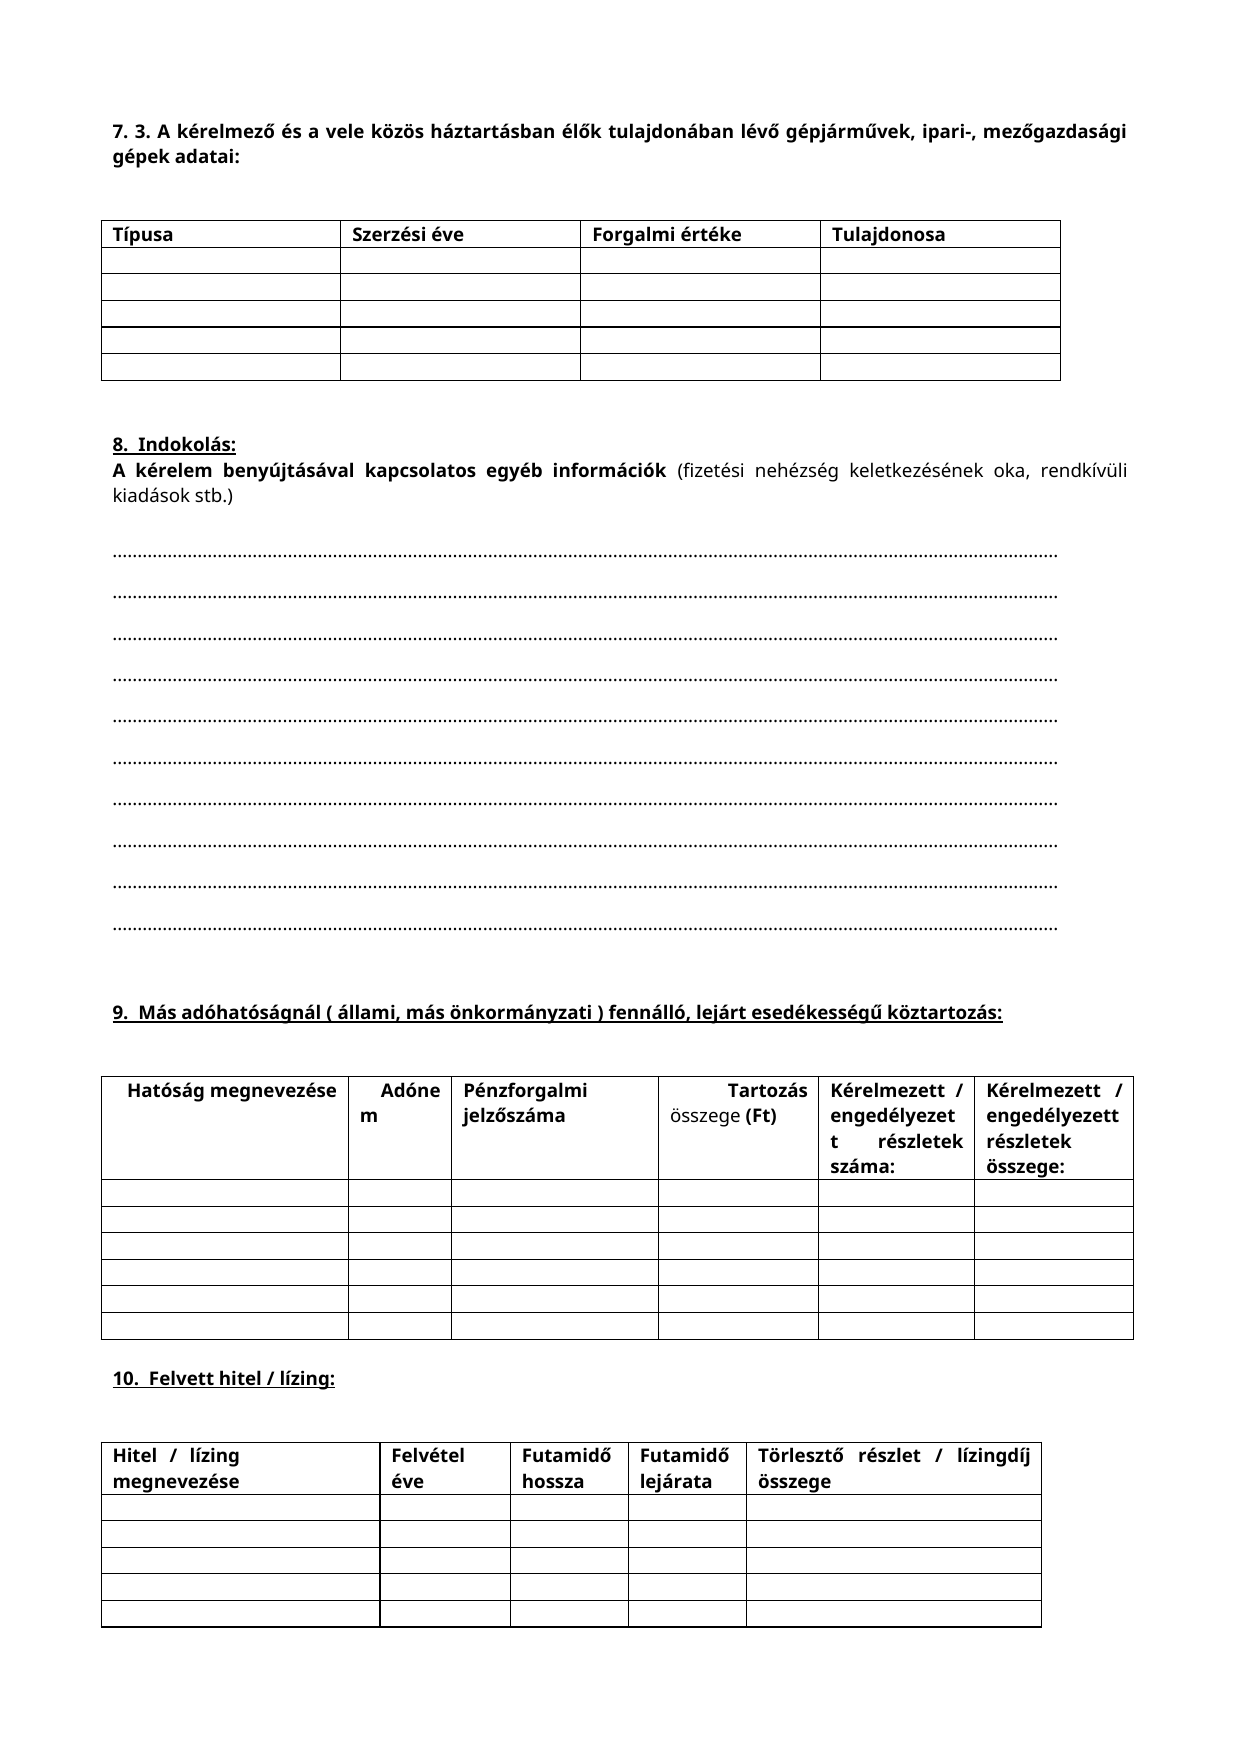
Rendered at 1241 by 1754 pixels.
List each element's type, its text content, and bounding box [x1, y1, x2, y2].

table_cell [581, 354, 820, 379]
table_cell [975, 1207, 1133, 1232]
table_cell [747, 1574, 1041, 1600]
table_header Adónem [349, 1077, 451, 1179]
table_cell [659, 1180, 818, 1206]
table_cell [821, 301, 1060, 326]
text 7. 3. A kérelmező és a vele közös háztartásban élők tulajdonában lévő gépjárművek, ipari-, mezőgazdasági gépek adatai: [112, 118, 1128, 169]
table_cell [341, 248, 580, 273]
table_header Pénzforgalmi jelzőszáma [452, 1077, 658, 1179]
table_cell [821, 328, 1060, 353]
table_cell [102, 1495, 379, 1520]
table_cell [975, 1180, 1133, 1206]
table_cell [821, 274, 1060, 300]
table_cell [381, 1574, 510, 1600]
table_cell [452, 1233, 658, 1259]
table_cell [581, 274, 820, 300]
table_cell [659, 1233, 818, 1259]
table_cell [659, 1207, 818, 1232]
table_cell [747, 1495, 1041, 1520]
table_cell [511, 1574, 628, 1600]
table_cell [452, 1286, 658, 1312]
table_cell [819, 1260, 974, 1285]
table_cell [349, 1233, 451, 1259]
table_header Szerzési éve [341, 221, 580, 247]
table_cell [349, 1286, 451, 1312]
table_cell [341, 274, 580, 300]
table_cell [381, 1521, 510, 1547]
table_cell [102, 1521, 379, 1547]
table_header Kérelmezett / engedélyezett részletek száma: [819, 1077, 974, 1179]
table_header Felvétel éve [381, 1443, 510, 1494]
table_cell [341, 328, 580, 353]
table_header Tulajdonosa [821, 221, 1060, 247]
table_cell [819, 1233, 974, 1259]
table_cell [819, 1180, 974, 1206]
table_cell [819, 1313, 974, 1338]
table_cell [452, 1313, 658, 1338]
table_cell [102, 301, 340, 326]
table_cell [511, 1495, 628, 1520]
text 8. Indokolás: [112, 432, 1128, 457]
table_cell [581, 301, 820, 326]
table_cell [381, 1548, 510, 1573]
table_cell [975, 1313, 1133, 1338]
table_cell [629, 1548, 746, 1573]
table_cell [659, 1286, 818, 1312]
table_cell [102, 328, 340, 353]
table_cell [819, 1207, 974, 1232]
table_header Futamidő hossza [511, 1443, 628, 1494]
table_cell [102, 354, 340, 379]
table_cell [102, 1601, 379, 1626]
table_cell [102, 248, 340, 273]
table_cell [102, 1180, 348, 1206]
table_cell [975, 1260, 1133, 1285]
table_header Hitel / lízing megnevezése [102, 1443, 379, 1494]
table_cell [747, 1521, 1041, 1547]
table_cell [381, 1495, 510, 1520]
table_header Kérelmezett / engedélyezett részletek összege: [975, 1077, 1133, 1179]
table_cell [102, 274, 340, 300]
table_cell [975, 1286, 1133, 1312]
table_cell [629, 1574, 746, 1600]
table_cell [511, 1548, 628, 1573]
table_cell [511, 1601, 628, 1626]
table_cell [102, 1286, 348, 1312]
table_cell [102, 1207, 348, 1232]
table_cell [341, 301, 580, 326]
table_cell [349, 1180, 451, 1206]
table_cell [581, 328, 820, 353]
table_cell [821, 248, 1060, 273]
table_cell [349, 1260, 451, 1285]
table_cell [102, 1313, 348, 1338]
table_cell [349, 1313, 451, 1338]
table_cell [629, 1495, 746, 1520]
table_header Törlesztő részlet / lízingdíj összege [747, 1443, 1041, 1494]
table_header Forgalmi értéke [581, 221, 820, 247]
text A kérelem benyújtásával kapcsolatos egyéb információk (fizetési nehézség keletkezésének oka, rendkívüli kiadások stb.) [112, 457, 1128, 508]
table_header Hatóság megnevezése [102, 1077, 348, 1179]
table_header Tartozás összege (Ft) [659, 1077, 818, 1179]
table_cell [819, 1286, 974, 1312]
table_cell [102, 1260, 348, 1285]
table_cell [747, 1548, 1041, 1573]
table_cell [341, 354, 580, 379]
table_header Típusa [102, 221, 340, 247]
text 9. Más adóhatóságnál ( állami, más önkormányzati ) fennálló, lejárt esedékességű köztartozás: [112, 999, 1128, 1025]
table_cell [102, 1548, 379, 1573]
table_cell [821, 354, 1060, 379]
table_cell [381, 1601, 510, 1626]
table_cell [581, 248, 820, 273]
table_cell [452, 1207, 658, 1232]
table_cell [452, 1260, 658, 1285]
text 10. Felvett hitel / lízing: [112, 1365, 1128, 1391]
table_cell [349, 1207, 451, 1232]
table_cell [747, 1601, 1041, 1626]
table_header Futamidő lejárata [629, 1443, 746, 1494]
table_cell [102, 1233, 348, 1259]
table_cell [659, 1313, 818, 1338]
table_cell [452, 1180, 658, 1206]
table_cell [102, 1574, 379, 1600]
table_cell [975, 1233, 1133, 1259]
table_cell [629, 1521, 746, 1547]
table_cell [659, 1260, 818, 1285]
table_cell [629, 1601, 746, 1626]
table_cell [511, 1521, 628, 1547]
